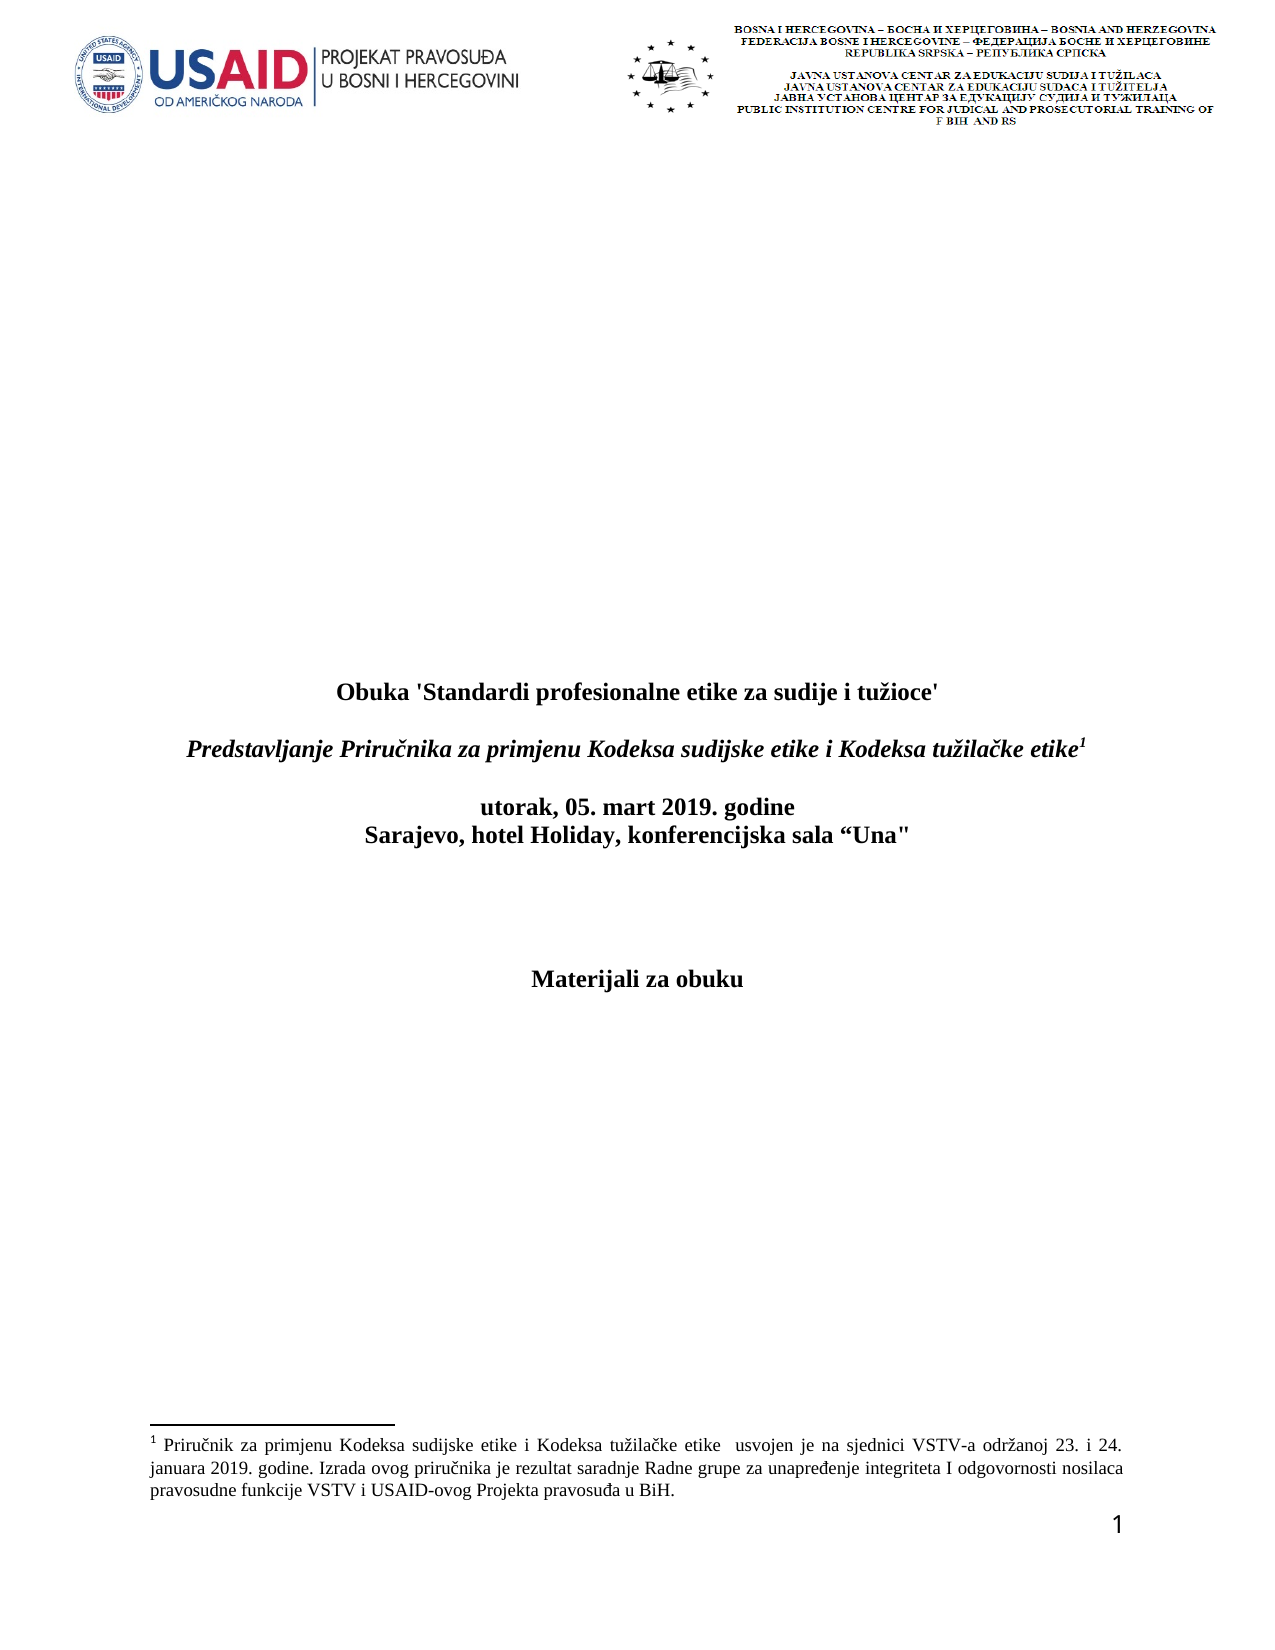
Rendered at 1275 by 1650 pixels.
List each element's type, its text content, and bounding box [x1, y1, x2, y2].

text Predstavljanje Priručnika za primjenu Kodeksa sudijske etike i Kodeksa tužilačke etike [150, 734, 1125, 763]
picture [619, 22, 1223, 128]
text Sarajevo, hotel Holiday, konferencijska sala “Una" [150, 821, 1125, 849]
text utorak, 05. mart 2019. godine [150, 792, 1125, 821]
text Obuka 'Standardi profesionalne etike za sudije i tužioce' [150, 677, 1125, 706]
text Materijali za obuku [150, 964, 1125, 993]
picture [64, 24, 528, 124]
